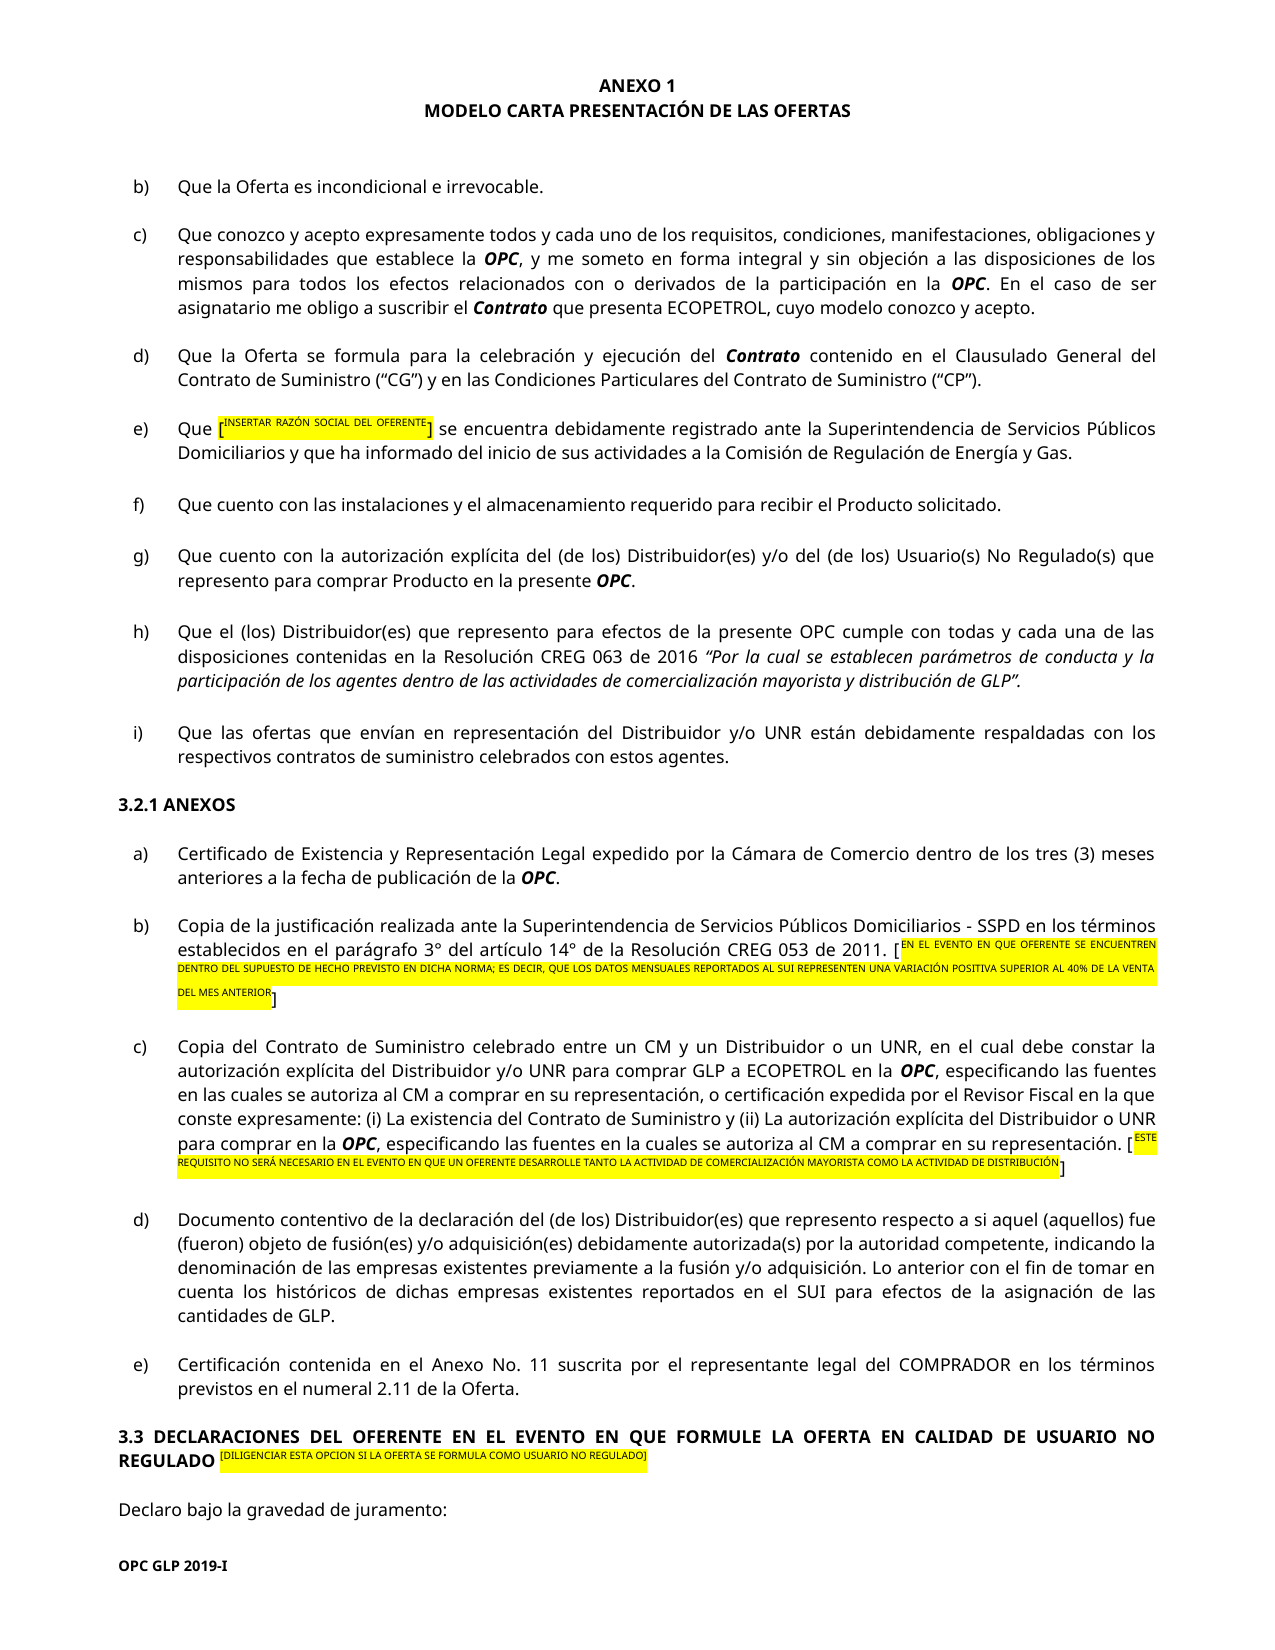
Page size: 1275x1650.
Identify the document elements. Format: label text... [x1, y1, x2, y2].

list Declaro bajo la gravedad de juramento: [118, 1497, 1157, 1521]
list Que [INSERTAR RAZÓN SOCIAL DEL OFERENTE] se encuentra debidamente registrado ante la Superintendencia de Servicios Públicos Domiciliarios y que ha informado del inicio de sus actividades a la Comisión de Regulación de Energía y Gas. [133, 416, 1157, 464]
list Certificación contenida en el Anexo No. 11 suscrita por el representante legal del COMPRADOR en los términos previstos en el numeral 2.11 de la Oferta. [133, 1352, 1157, 1400]
list Que las ofertas que envían en representación del Distribuidor y/o UNR están debidamente respaldadas con los respectivos contratos de suministro celebrados con estos agentes. [133, 720, 1157, 768]
list Que cuento con las instalaciones y el almacenamiento requerido para recibir el Producto solicitado. [133, 492, 1157, 516]
subtitle 3.2.1 ANEXOS [118, 793, 1157, 817]
list Que la Oferta se formula para la celebración y ejecución del Contrato contenido en el Clausulado General del Contrato de Suministro (“CG”) y en las Condiciones Particulares del Contrato de Suministro (“CP”). [133, 343, 1157, 392]
list Copia del Contrato de Suministro celebrado entre un CM y un Distribuidor o un UNR, en el cual debe constar la autorización explícita del Distribuidor y/o UNR para comprar GLP a ECOPETROL en la OPC, especificando las fuentes en las cuales se autoriza al CM a comprar en su representación, o certificación expedida por el Revisor Fiscal en la que conste expresamente: (i) La existencia del Contrato de Suministro y (ii) La autorización explícita del Distribuidor o UNR para comprar en la OPC, especificando las fuentes en la cuales se autoriza al CM a comprar en su representación. [ESTE REQUISITO NO SERÁ NECESARIO EN EL EVENTO EN QUE UN OFERENTE DESARROLLE TANTO LA ACTIVIDAD DE COMERCIALIZACIÓN MAYORISTA COMO LA ACTIVIDAD DE DISTRIBUCIÓN] [133, 1034, 1157, 1179]
list Documento contentivo de la declaración del (de los) Distribuidor(es) que represento respecto a si aquel (aquellos) fue (fueron) objeto de fusión(es) y/o adquisición(es) debidamente autorizada(s) por la autoridad competente, indicando la denominación de las empresas existentes previamente a la fusión y/o adquisición. Lo anterior con el fin de tomar en cuenta los históricos de dichas empresas existentes reportados en el SUI para efectos de la asignación de las cantidades de GLP. [133, 1207, 1157, 1328]
subtitle 3.3 DECLARACIONES DEL OFERENTE EN EL EVENTO EN QUE FORMULE LA OFERTA EN CALIDAD DE USUARIO NO REGULADO [DILIGENCIAR ESTA OPCION SI LA OFERTA SE FORMULA COMO USUARIO NO REGULADO] [118, 1424, 1157, 1473]
list Que el (los) Distribuidor(es) que represento para efectos de la presente OPC cumple con todas y cada una de las disposiciones contenidas en la Resolución CREG 063 de 2016 “Por la cual se establecen parámetros de conducta y la participación de los agentes dentro de las actividades de comercialización mayorista y distribución de GLP”. [133, 620, 1157, 692]
list Que cuento con la autorización explícita del (de los) Distribuidor(es) y/o del (de los) Usuario(s) No Regulado(s) que represento para comprar Producto en la presente OPC. [133, 544, 1157, 592]
list Que conozco y acepto expresamente todos y cada uno de los requisitos, condiciones, manifestaciones, obligaciones y responsabilidades que establece la OPC, y me someto en forma integral y sin objeción a las disposiciones de los mismos para todos los efectos relacionados con o derivados de la participación en la OPC. En el caso de ser asignatario me obligo a suscribir el Contrato que presenta ECOPETROL, cuyo modelo conozco y acepto. [133, 223, 1157, 319]
list Que la Oferta es incondicional e irrevocable. [133, 174, 1157, 198]
list Copia de la justificación realizada ante la Superintendencia de Servicios Públicos Domiciliarios - SSPD en los términos establecidos en el parágrafo 3° del artículo 14° de la Resolución CREG 053 de 2011. [EN EL EVENTO EN QUE OFERENTE SE ENCUENTREN DENTRO DEL SUPUESTO DE HECHO PREVISTO EN DICHA NORMA; ES DECIR, QUE LOS DATOS MENSUALES REPORTADOS AL SUI REPRESENTEN UNA VARIACIÓN POSITIVA SUPERIOR AL 40% DE LA VENTA DEL MES ANTERIOR] [133, 913, 1157, 1010]
list Certificado de Existencia y Representación Legal expedido por la Cámara de Comercio dentro de los tres (3) meses anteriores a la fecha de publicación de la OPC. [133, 841, 1157, 889]
